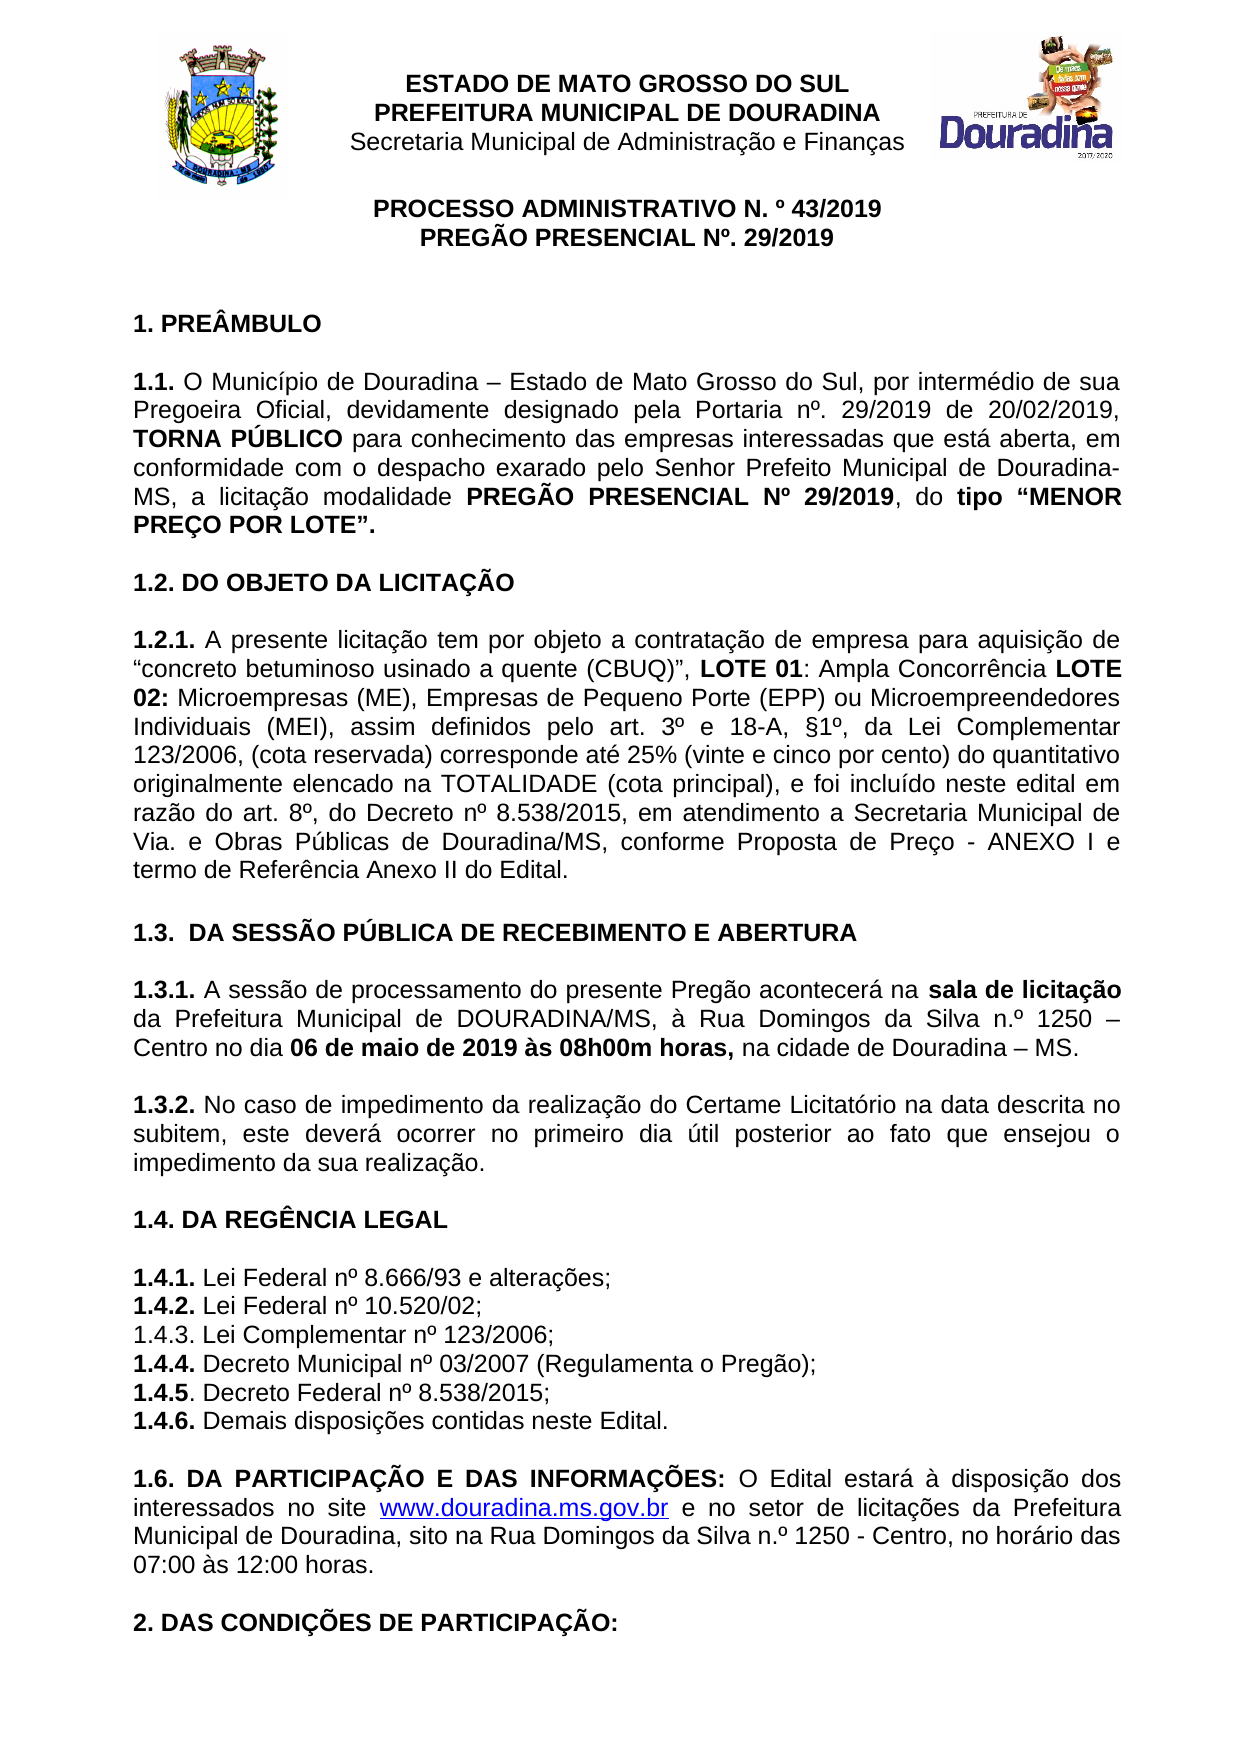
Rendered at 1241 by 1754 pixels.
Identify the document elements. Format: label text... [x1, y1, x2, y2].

subtitle PREGÃO PRESENCIAL Nº. 29/2019 [28, 223, 1122, 252]
text 1.4.4. Decreto Municipal nº 03/2007 (Regulamenta o Pregão); [133, 1349, 1122, 1378]
text 1.4.6. Demais disposições contidas neste Edital. [133, 1406, 1122, 1435]
text 1.4.1. Lei Federal nº 8.666/93 e alterações; [133, 1263, 1122, 1291]
text PROCESSO ADMINISTRATIVO N. º 43/2019 [133, 194, 1122, 223]
text 2. DAS CONDIÇÕES DE PARTICIPAÇÃO: [133, 1608, 1122, 1636]
picture [929, 32, 1123, 162]
text 1. PREÂMBULO [133, 309, 1122, 338]
text 1.3.1. A sessão de processamento do presente Pregão acontecerá na sala de licitação da Prefeitura Municipal de DOURADINA/MS, à Rua Domingos da Silva n.º 1250 – Centro no dia 06 de maio de 2019 às 08h00m horas, na cidade de Douradina – MS. [133, 975, 1122, 1061]
text 1.6. DA PARTICIPAÇÃO E DAS INFORMAÇÕES: O Edital estará à disposição dos interessados no site www.douradina.ms.gov.br e no setor de licitações da Prefeitura Municipal de Douradina, sito na Rua Domingos da Silva n.º 1250 - Centro, no horário das 07:00 às 12:00 horas. [133, 1464, 1122, 1579]
text 1.1. O Município de Douradina – Estado de Mato Grosso do Sul, por intermédio de sua Pregoeira Oficial, devidamente designado pela Portaria nº. 29/2019 de 20/02/2019, TORNA PÚBLICO para conhecimento das empresas interessadas que está aberta, em conformidade com o despacho exarado pelo Senhor Prefeito Municipal de Douradina-MS, a licitação modalidade PREGÃO PRESENCIAL Nº 29/2019, do tipo “MENOR PREÇO POR LOTE”. [133, 367, 1122, 539]
text 1.3. DA SESSÃO PÚBLICA DE RECEBIMENTO E ABERTURA [133, 918, 1122, 946]
text 1.4. DA REGÊNCIA LEGAL [133, 1205, 1122, 1234]
text 1.4.2. Lei Federal nº 10.520/02; [133, 1291, 1122, 1320]
picture [155, 29, 287, 194]
text 1.2.1. A presente licitação tem por objeto a contratação de empresa para aquisição de “concreto betuminoso usinado a quente (CBUQ)”, LOTE 01: Ampla Concorrência LOTE 02: Microempresas (ME), Empresas de Pequeno Porte (EPP) ou Microempreendedores Individuais (MEI), assim definidos pelo art. 3º e 18-A, §1º, da Lei Complementar 123/2006, (cota reservada) corresponde até 25% (vinte e cinco por cento) do quantitativo originalmente elencado na TOTALIDADE (cota principal), e foi incluído neste edital em razão do art. 8º, do Decreto nº 8.538/2015, em atendimento a Secretaria Municipal de Via. e Obras Públicas de Douradina/MS, conforme Proposta de Preço - ANEXO I e termo de Referência Anexo II do Edital. [133, 625, 1122, 884]
text 1.3.2. No caso de impedimento da realização do Certame Licitatório na data descrita no subitem, este deverá ocorrer no primeiro dia útil posterior ao fato que ensejou o impedimento da sua realização. [133, 1090, 1122, 1176]
text 1.4.5. Decreto Federal nº 8.538/2015; [133, 1378, 1122, 1406]
text 1.4.3. Lei Complementar nº 123/2006; [133, 1320, 1122, 1349]
text 1.2. DO OBJETO DA LICITAÇÃO [88, 568, 1122, 597]
